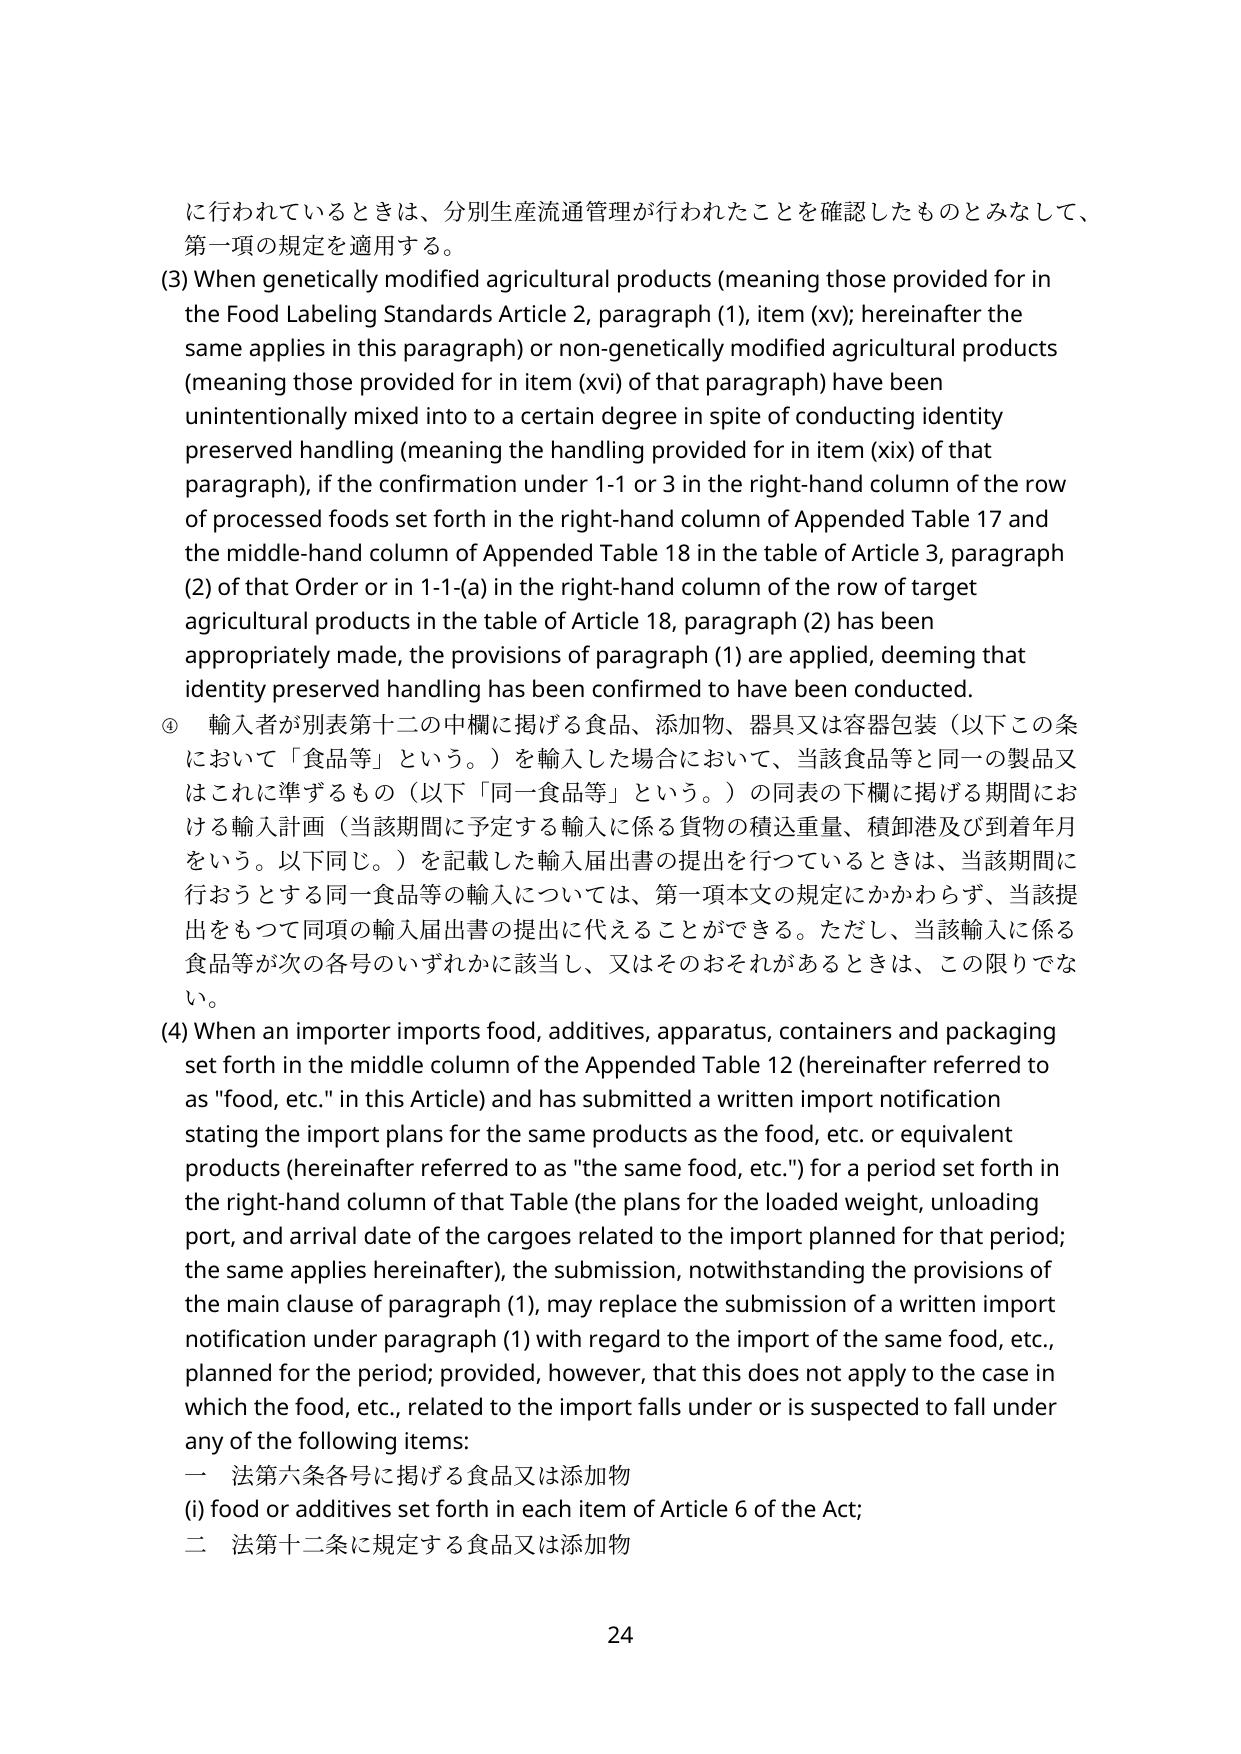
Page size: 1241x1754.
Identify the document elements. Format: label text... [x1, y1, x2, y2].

text ④ 輸入者が別表第十二の中欄に掲げる食品、添加物、器具又は容器包装（以下この条において「食品等」という。）を輸入した場合において、当該食品等と同一の製品又はこれに準ずるもの（以下「同一食品等」という。）の同表の下欄に掲げる期間における輸入計画（当該期間に予定する輸入に係る貨物の積込重量、積卸港及び到着年月をいう。以下同じ。）を記載した輸入届出書の提出を行つているときは、当該期間に行おうとする同一食品等の輸入については、第一項本文の規定にかかわらず、当該提出をもつて同項の輸入届出書の提出に代えることができる。ただし、当該輸入に係る食品等が次の各号のいずれかに該当し、又はそのおそれがあるときは、この限りでない。 [161, 706, 1079, 1014]
text 二 法第十二条に規定する食品又は添加物 [184, 1526, 1079, 1560]
text (i) food or additives set forth in each item of Article 6 of the Act; [184, 1492, 1079, 1526]
text (3) When genetically modified agricultural products (meaning those provided for in the Food Labeling Standards Article 2, paragraph (1), item (xv); hereinafter the same applies in this paragraph) or non-genetically modified agricultural products (meaning those provided for in item (xvi) of that paragraph) have been unintentionally mixed into to a certain degree in spite of conducting identity preserved handling (meaning the handling provided for in item (xix) of that paragraph), if the confirmation under 1-1 or 3 in the right-hand column of the row of processed foods set forth in the right-hand column of Appended Table 17 and the middle-hand column of Appended Table 18 in the table of Article 3, paragraph (2) of that Order or in 1-1-(a) in the right-hand column of the row of target agricultural products in the table of Article 18, paragraph (2) has been appropriately made, the provisions of paragraph (1) are applied, deeming that identity preserved handling has been confirmed to have been conducted. [161, 262, 1079, 706]
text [161, 194, 1079, 262]
text (4) When an importer imports food, additives, apparatus, containers and packaging set forth in the middle column of the Appended Table 12 (hereinafter referred to as "food, etc." in this Article) and has submitted a written import notification stating the import plans for the same products as the food, etc. or equivalent products (hereinafter referred to as "the same food, etc.") for a period set forth in the right-hand column of that Table (the plans for the loaded weight, unloading port, and arrival date of the cargoes related to the import planned for that period; the same applies hereinafter), the submission, notwithstanding the provisions of the main clause of paragraph (1), may replace the submission of a written import notification under paragraph (1) with regard to the import of the same food, etc., planned for the period; provided, however, that this does not apply to the case in which the food, etc., related to the import falls under or is suspected to fall under any of the following items: [161, 1014, 1079, 1458]
text 一 法第六条各号に掲げる食品又は添加物 [184, 1458, 1079, 1492]
